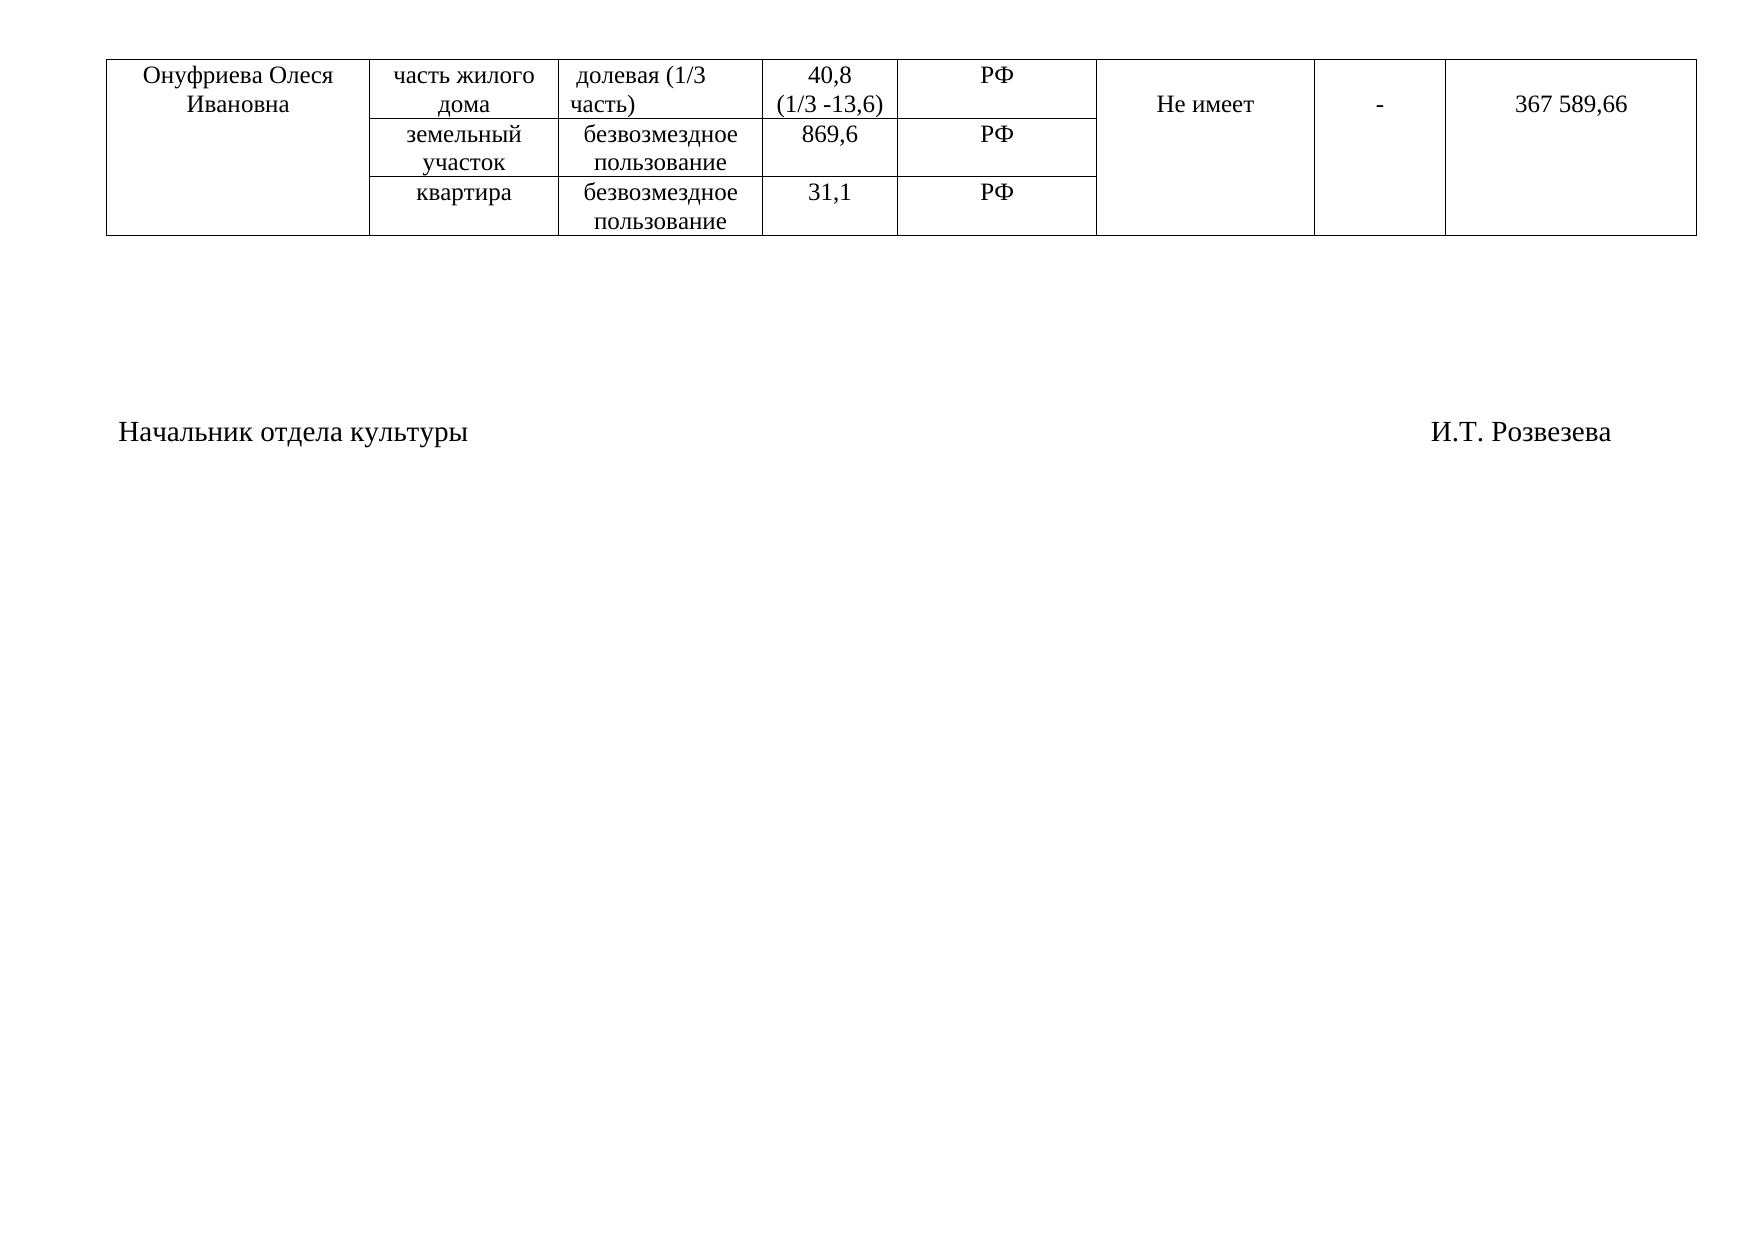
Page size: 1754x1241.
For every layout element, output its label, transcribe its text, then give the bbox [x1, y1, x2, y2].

table_cell земельный участок [370, 119, 558, 176]
table_cell безвозмездное пользование [559, 177, 762, 235]
table_cell безвозмездное пользование [559, 119, 762, 176]
table_cell квартира [370, 177, 558, 235]
table_cell РФ [898, 60, 1096, 118]
table_cell РФ [898, 177, 1096, 235]
table_cell 31,1 [763, 177, 897, 235]
table_cell Не имеет [1097, 60, 1314, 235]
table_cell - [1315, 60, 1445, 235]
table_cell 40,8 (1/3 -13,6) [763, 60, 897, 118]
table_cell часть жилого дома [370, 60, 558, 118]
text Начальник отдела культуры И.Т. Розвезева [118, 414, 1698, 447]
table_cell долевая (1/3 часть) [559, 60, 762, 118]
table_cell Онуфриева Олеся Ивановна [107, 60, 369, 235]
table_cell РФ [898, 119, 1096, 176]
table_cell 367 589,66 [1446, 60, 1696, 235]
table_cell 869,6 [763, 119, 897, 176]
